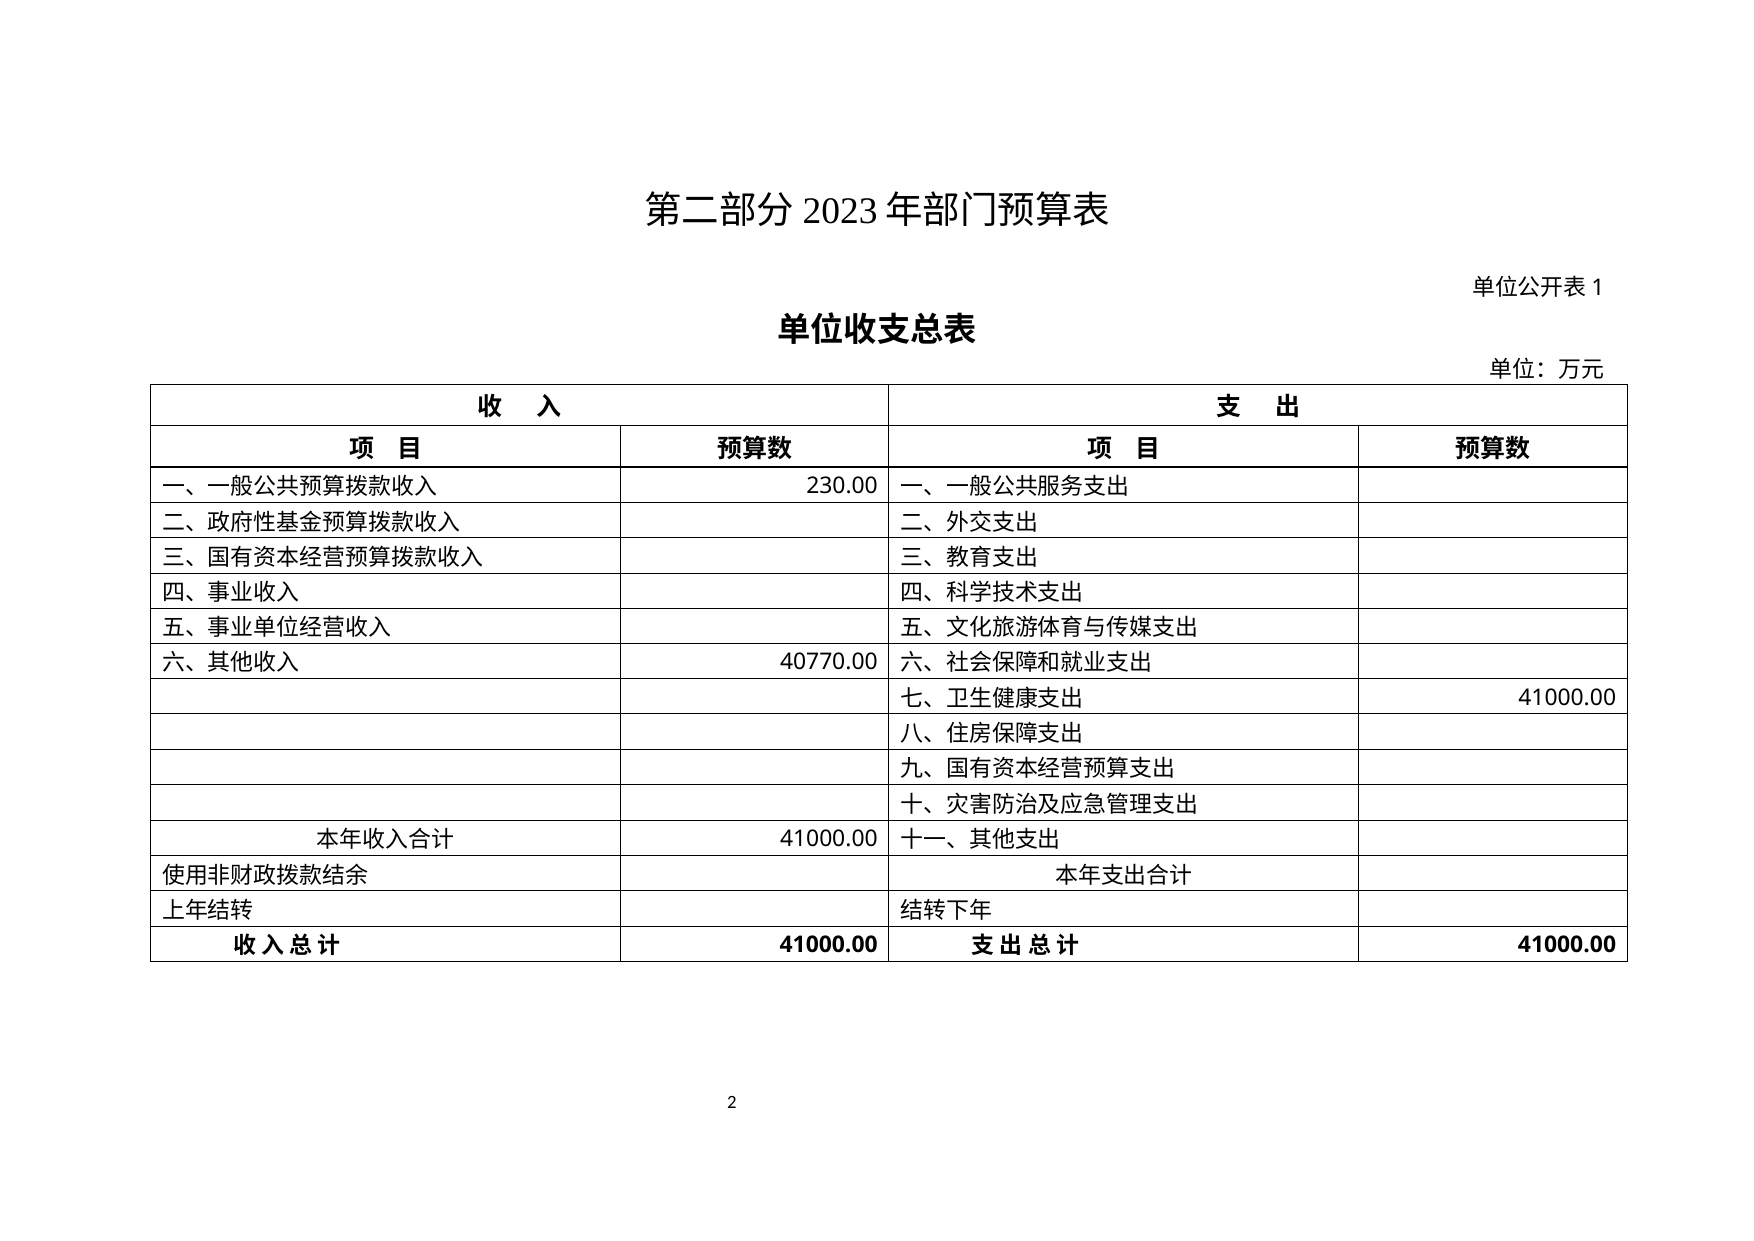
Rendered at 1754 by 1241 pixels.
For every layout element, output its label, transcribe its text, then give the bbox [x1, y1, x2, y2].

table_header 收 入 [151, 385, 888, 425]
table_cell [1359, 468, 1627, 502]
table_cell [621, 785, 888, 819]
table_cell [151, 785, 620, 819]
table_cell 预算数 [1359, 426, 1627, 466]
table_cell 二、政府性基金预算拨款收入 [151, 503, 620, 537]
table_cell 五、事业单位经营收入 [151, 609, 620, 642]
text 单位公开表1 [883, 269, 1604, 302]
table_cell 六、其他收入 [151, 644, 620, 678]
table_cell 结转下年 [889, 891, 1358, 926]
table_cell 六、社会保障和就业支出 [889, 644, 1358, 678]
table_cell 五、文化旅游体育与传媒支出 [889, 609, 1358, 642]
table_cell [621, 503, 888, 537]
table_cell [151, 714, 620, 749]
table_cell [1359, 538, 1627, 573]
table_cell 三、国有资本经营预算拨款收入 [151, 538, 620, 573]
table_cell 二、外交支出 [889, 503, 1358, 537]
table_cell 九、国有资本经营预算支出 [889, 750, 1358, 784]
table_cell 十、灾害防治及应急管理支出 [889, 785, 1358, 819]
table_cell 四、事业收入 [151, 574, 620, 608]
text 单位收支总表 [150, 302, 1604, 351]
table_cell 七、卫生健康支出 [889, 679, 1358, 713]
table_cell 41000.00 [621, 821, 888, 855]
table_cell 项 目 [151, 426, 620, 466]
subtitle 第二部分 2023年部门预算表 [150, 180, 1604, 234]
table_cell [1359, 574, 1627, 608]
table_cell [1359, 785, 1627, 819]
table_cell 一、一般公共服务支出 [889, 468, 1358, 502]
table_cell [1359, 609, 1627, 642]
table_cell [1359, 714, 1627, 749]
table_cell 40770.00 [621, 644, 888, 678]
table_cell [621, 750, 888, 784]
table_cell [1359, 503, 1627, 537]
table_cell 41000.00 [621, 927, 888, 961]
table_cell [621, 679, 888, 713]
table_cell [151, 679, 620, 713]
table_cell 一、一般公共预算拨款收入 [151, 468, 620, 502]
table_cell 预算数 [621, 426, 888, 466]
table_cell [1359, 644, 1627, 678]
table_cell [1359, 856, 1627, 890]
table_cell [1359, 891, 1627, 926]
table_cell [621, 891, 888, 926]
table_cell 八、住房保障支出 [889, 714, 1358, 749]
table_cell 三、教育支出 [889, 538, 1358, 573]
table_cell [1359, 821, 1627, 855]
table_cell 本年支出合计 [889, 856, 1358, 890]
table_cell 使用非财政拨款结余 [151, 856, 620, 890]
text 单位：万元 [983, 351, 1604, 384]
table_cell 收 入 总 计 [151, 927, 620, 961]
table_cell 十一、其他支出 [889, 821, 1358, 855]
table_cell [621, 538, 888, 573]
table_cell 支 出 总 计 [889, 927, 1358, 961]
table_cell [151, 750, 620, 784]
table_cell 41000.00 [1359, 679, 1627, 713]
table_cell 本年收入合计 [151, 821, 620, 855]
table_header 支 出 [889, 385, 1627, 425]
table_cell [621, 609, 888, 642]
table_cell 上年结转 [151, 891, 620, 926]
table_cell 230.00 [621, 468, 888, 502]
table_cell [621, 574, 888, 608]
table_cell [1359, 750, 1627, 784]
table_cell 项 目 [889, 426, 1358, 466]
table_cell [621, 714, 888, 749]
table_cell [621, 856, 888, 890]
table_cell 41000.00 [1359, 927, 1627, 961]
table_cell 四、科学技术支出 [889, 574, 1358, 608]
